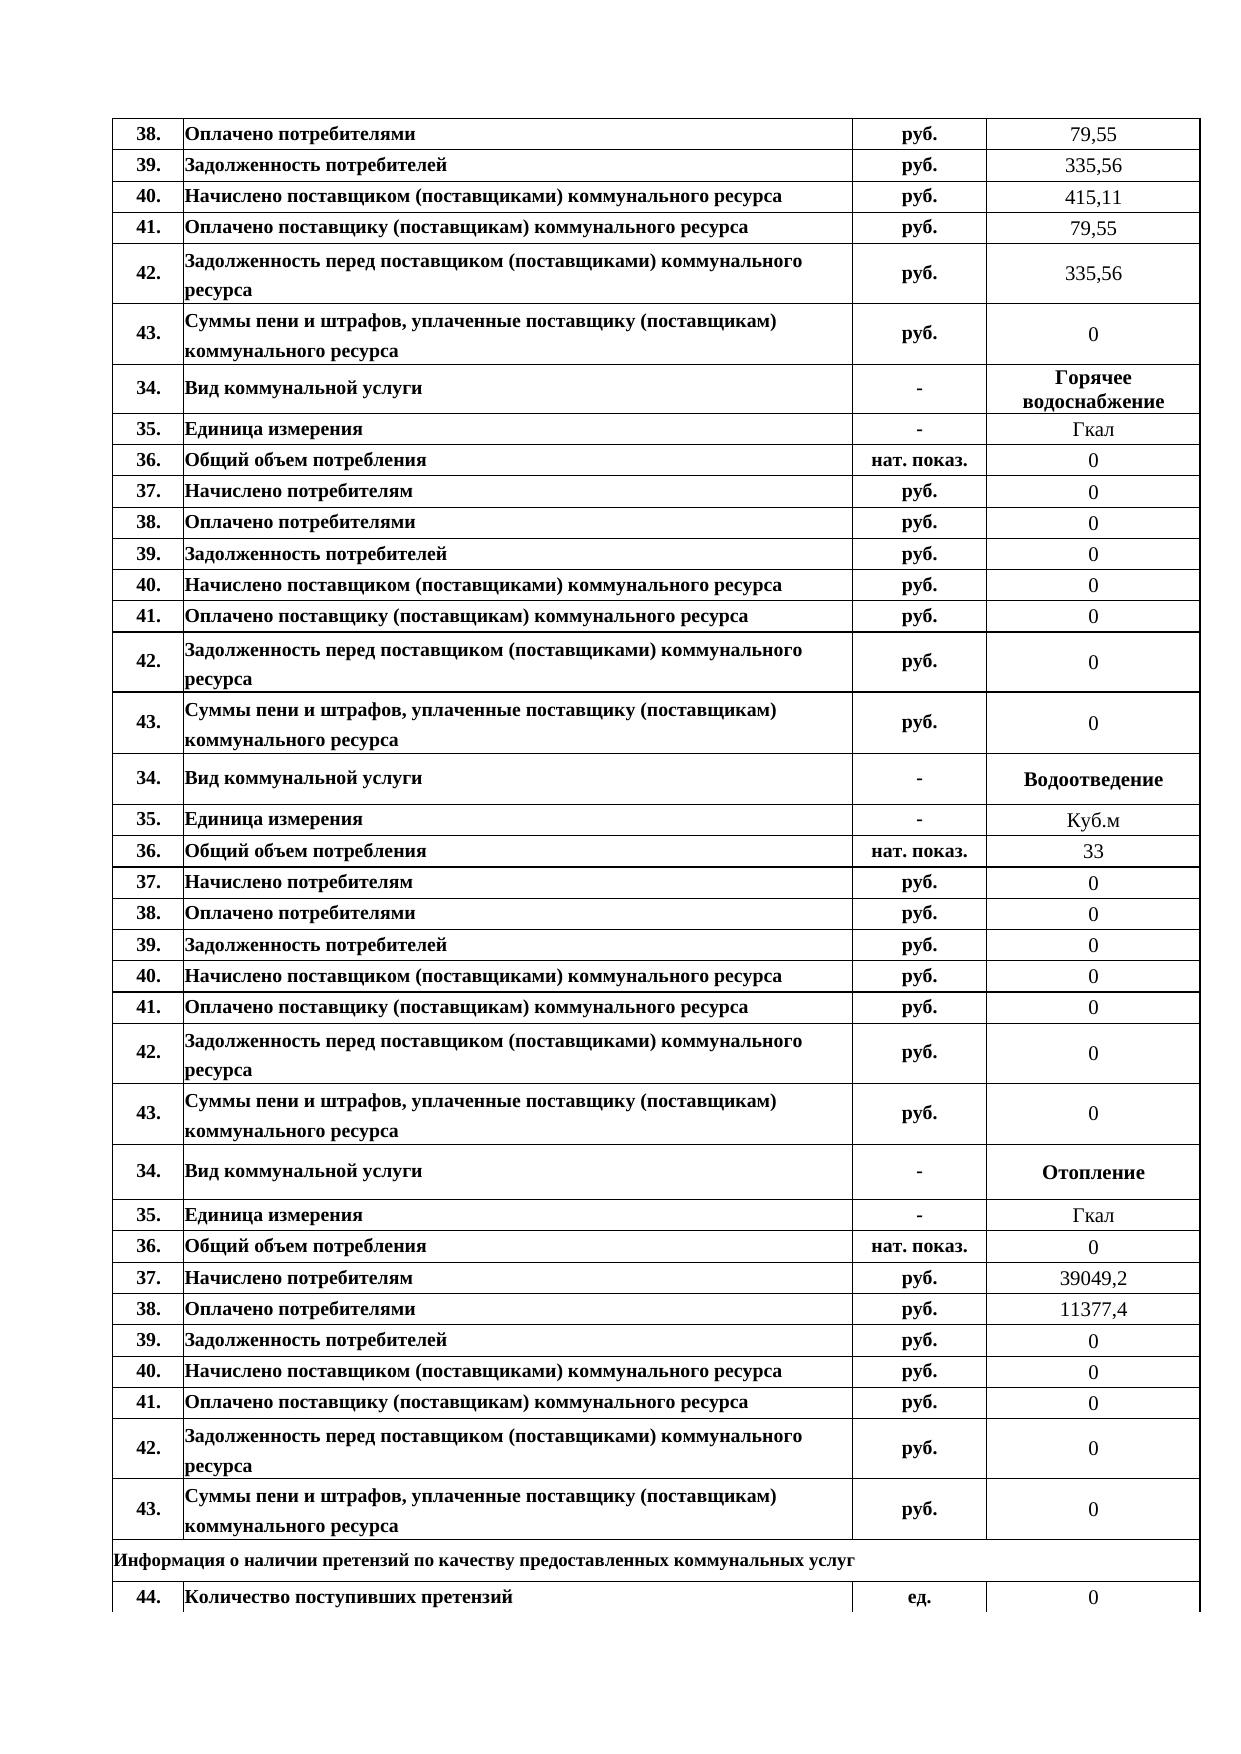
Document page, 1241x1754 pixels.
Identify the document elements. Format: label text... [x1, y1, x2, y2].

table_cell 42. [113, 244, 183, 303]
table_cell 0 [987, 1479, 1199, 1539]
table_cell руб. [853, 570, 986, 600]
table_cell руб. [853, 508, 986, 538]
table_cell - [853, 754, 986, 804]
table_cell 40. [113, 1357, 183, 1387]
table_cell 34. [113, 1145, 183, 1199]
table_cell Куб.м [987, 805, 1199, 835]
table_cell 43. [113, 1479, 183, 1539]
table_cell 36. [113, 1231, 183, 1262]
table_cell 0 [987, 993, 1199, 1022]
table_cell 39. [113, 930, 183, 960]
table_cell Гкал [987, 414, 1199, 444]
table_cell руб. [853, 539, 986, 569]
table_cell руб. [853, 1419, 986, 1478]
table_cell нат. показ. [853, 836, 986, 866]
table_cell 37. [113, 1263, 183, 1293]
table_cell 41. [113, 993, 183, 1022]
table_cell 0 [987, 1231, 1199, 1262]
table_cell руб. [853, 993, 986, 1022]
table_cell 0 [987, 961, 1199, 991]
table_cell 42. [113, 633, 183, 691]
table_cell руб. [853, 693, 986, 752]
table_cell 38. [113, 899, 183, 929]
table_cell 41. [113, 1388, 183, 1418]
table_cell 35. [113, 414, 183, 444]
table_cell 40. [113, 182, 183, 212]
table_cell руб. [853, 244, 986, 303]
table_cell Единица измерения [184, 1200, 852, 1230]
table_cell 36. [113, 445, 183, 475]
table_cell Суммы пени и штрафов, уплаченные поставщику (поставщикам) коммунального ресурса [184, 693, 852, 752]
table_cell 38. [113, 119, 183, 149]
table_cell Задолженность потребителей [184, 150, 852, 181]
table_cell Вид коммунальной услуги [184, 1145, 852, 1199]
table_cell 0 [987, 1357, 1199, 1387]
table_cell руб. [853, 1388, 986, 1418]
table_cell Оплачено поставщику (поставщикам) коммунального ресурса [184, 213, 852, 243]
table_cell руб. [853, 213, 986, 243]
table_cell руб. [853, 182, 986, 212]
table_cell - [853, 805, 986, 835]
table_cell 0 [987, 1388, 1199, 1418]
table_cell 0 [987, 1419, 1199, 1478]
table_cell 34. [113, 754, 183, 804]
table_cell 42. [113, 1024, 183, 1082]
table_cell - [853, 365, 986, 413]
table_cell Оплачено потребителями [184, 119, 852, 149]
table_cell руб. [853, 633, 986, 691]
table_cell 335,56 [987, 150, 1199, 181]
table_cell 415,11 [987, 182, 1199, 212]
table_cell 40. [113, 961, 183, 991]
table_cell 0 [987, 633, 1199, 691]
table_cell Начислено поставщиком (поставщиками) коммунального ресурса [184, 570, 852, 600]
table_cell руб. [853, 868, 986, 898]
table_cell 39. [113, 1325, 183, 1356]
table_cell Информация о наличии претензий по качеству предоставленных коммунальных услуг [113, 1540, 1199, 1581]
table_cell 39049,2 [987, 1263, 1199, 1293]
table_cell Начислено потребителям [184, 476, 852, 507]
table_cell Гкал [987, 1200, 1199, 1230]
table_cell 0 [987, 930, 1199, 960]
table_cell 0 [987, 1084, 1199, 1143]
table_cell 43. [113, 693, 183, 752]
table_cell 41. [113, 213, 183, 243]
table_cell Вид коммунальной услуги [184, 365, 852, 413]
table_cell руб. [853, 1479, 986, 1539]
table_cell Вид коммунальной услуги [184, 754, 852, 804]
table_cell Задолженность перед поставщиком (поставщиками) коммунального ресурса [184, 1024, 852, 1082]
table_cell 11377,4 [987, 1294, 1199, 1324]
table_cell Единица измерения [184, 414, 852, 444]
table_cell Задолженность потребителей [184, 539, 852, 569]
table_cell 43. [113, 304, 183, 364]
table_cell 0 [987, 445, 1199, 475]
table_cell 38. [113, 508, 183, 538]
table_cell Оплачено потребителями [184, 508, 852, 538]
table_cell Оплачено потребителями [184, 899, 852, 929]
table_cell руб. [853, 150, 986, 181]
table_cell руб. [853, 119, 986, 149]
table_cell 0 [987, 508, 1199, 538]
table_cell руб. [853, 1294, 986, 1324]
table_cell Задолженность перед поставщиком (поставщиками) коммунального ресурса [184, 244, 852, 303]
table_cell Оплачено потребителями [184, 1294, 852, 1324]
table_cell - [853, 1145, 986, 1199]
table_cell 0 [987, 476, 1199, 507]
table_cell Оплачено поставщику (поставщикам) коммунального ресурса [184, 1388, 852, 1418]
table_cell Суммы пени и штрафов, уплаченные поставщику (поставщикам) коммунального ресурса [184, 1084, 852, 1143]
table_cell 41. [113, 601, 183, 631]
table_cell 0 [987, 539, 1199, 569]
table_cell Отопление [987, 1145, 1199, 1199]
table_cell руб. [853, 1084, 986, 1143]
table_cell 35. [113, 805, 183, 835]
table_cell 39. [113, 150, 183, 181]
table_cell 43. [113, 1084, 183, 1143]
table_cell Задолженность потребителей [184, 930, 852, 960]
table_cell руб. [853, 1263, 986, 1293]
table_cell нат. показ. [853, 445, 986, 475]
table_cell - [853, 414, 986, 444]
table_cell 0 [987, 570, 1199, 600]
table_cell руб. [853, 1325, 986, 1356]
table_cell Общий объем потребления [184, 1231, 852, 1262]
table_cell Задолженность перед поставщиком (поставщиками) коммунального ресурса [184, 633, 852, 691]
table_cell 335,56 [987, 244, 1199, 303]
table_cell Общий объем потребления [184, 836, 852, 866]
table_cell руб. [853, 304, 986, 364]
table_cell Оплачено поставщику (поставщикам) коммунального ресурса [184, 601, 852, 631]
table_cell руб. [853, 1024, 986, 1082]
table_cell Водоотведение [987, 754, 1199, 804]
table_cell 37. [113, 868, 183, 898]
table_cell 34. [113, 365, 183, 413]
table_cell 39. [113, 539, 183, 569]
table_cell Количество поступивших претензий [184, 1582, 852, 1612]
table_cell Суммы пени и штрафов, уплаченные поставщику (поставщикам) коммунального ресурса [184, 304, 852, 364]
table_cell 79,55 [987, 119, 1199, 149]
table_cell Оплачено поставщику (поставщикам) коммунального ресурса [184, 993, 852, 1022]
table_cell Начислено потребителям [184, 868, 852, 898]
table_cell нат. показ. [853, 1231, 986, 1262]
table_cell Начислено потребителям [184, 1263, 852, 1293]
table_cell 0 [987, 899, 1199, 929]
table_cell Начислено поставщиком (поставщиками) коммунального ресурса [184, 182, 852, 212]
table_cell Задолженность потребителей [184, 1325, 852, 1356]
table_cell 33 [987, 836, 1199, 866]
table_cell Задолженность перед поставщиком (поставщиками) коммунального ресурса [184, 1419, 852, 1478]
table_cell 38. [113, 1294, 183, 1324]
table_cell 36. [113, 836, 183, 866]
table_cell 0 [987, 693, 1199, 752]
table_cell 37. [113, 476, 183, 507]
table_cell ед. [853, 1582, 986, 1612]
table_cell 0 [987, 1325, 1199, 1356]
table_cell 35. [113, 1200, 183, 1230]
table_cell Горячее водоснабжение [987, 365, 1199, 413]
table_cell руб. [853, 601, 986, 631]
table_cell руб. [853, 961, 986, 991]
table_cell Единица измерения [184, 805, 852, 835]
table_cell 40. [113, 570, 183, 600]
table_cell 0 [987, 304, 1199, 364]
table_cell 0 [987, 868, 1199, 898]
table_cell руб. [853, 930, 986, 960]
table_cell 0 [987, 601, 1199, 631]
table_cell 0 [987, 1582, 1199, 1612]
table_cell 79,55 [987, 213, 1199, 243]
table_cell 44. [113, 1582, 183, 1612]
table_cell Начислено поставщиком (поставщиками) коммунального ресурса [184, 961, 852, 991]
table_cell Начислено поставщиком (поставщиками) коммунального ресурса [184, 1357, 852, 1387]
table_cell руб. [853, 1357, 986, 1387]
table_cell Общий объем потребления [184, 445, 852, 475]
table_cell 0 [987, 1024, 1199, 1082]
table_cell 42. [113, 1419, 183, 1478]
table_cell руб. [853, 476, 986, 507]
table_cell - [853, 1200, 986, 1230]
table_cell Суммы пени и штрафов, уплаченные поставщику (поставщикам) коммунального ресурса [184, 1479, 852, 1539]
table_cell руб. [853, 899, 986, 929]
